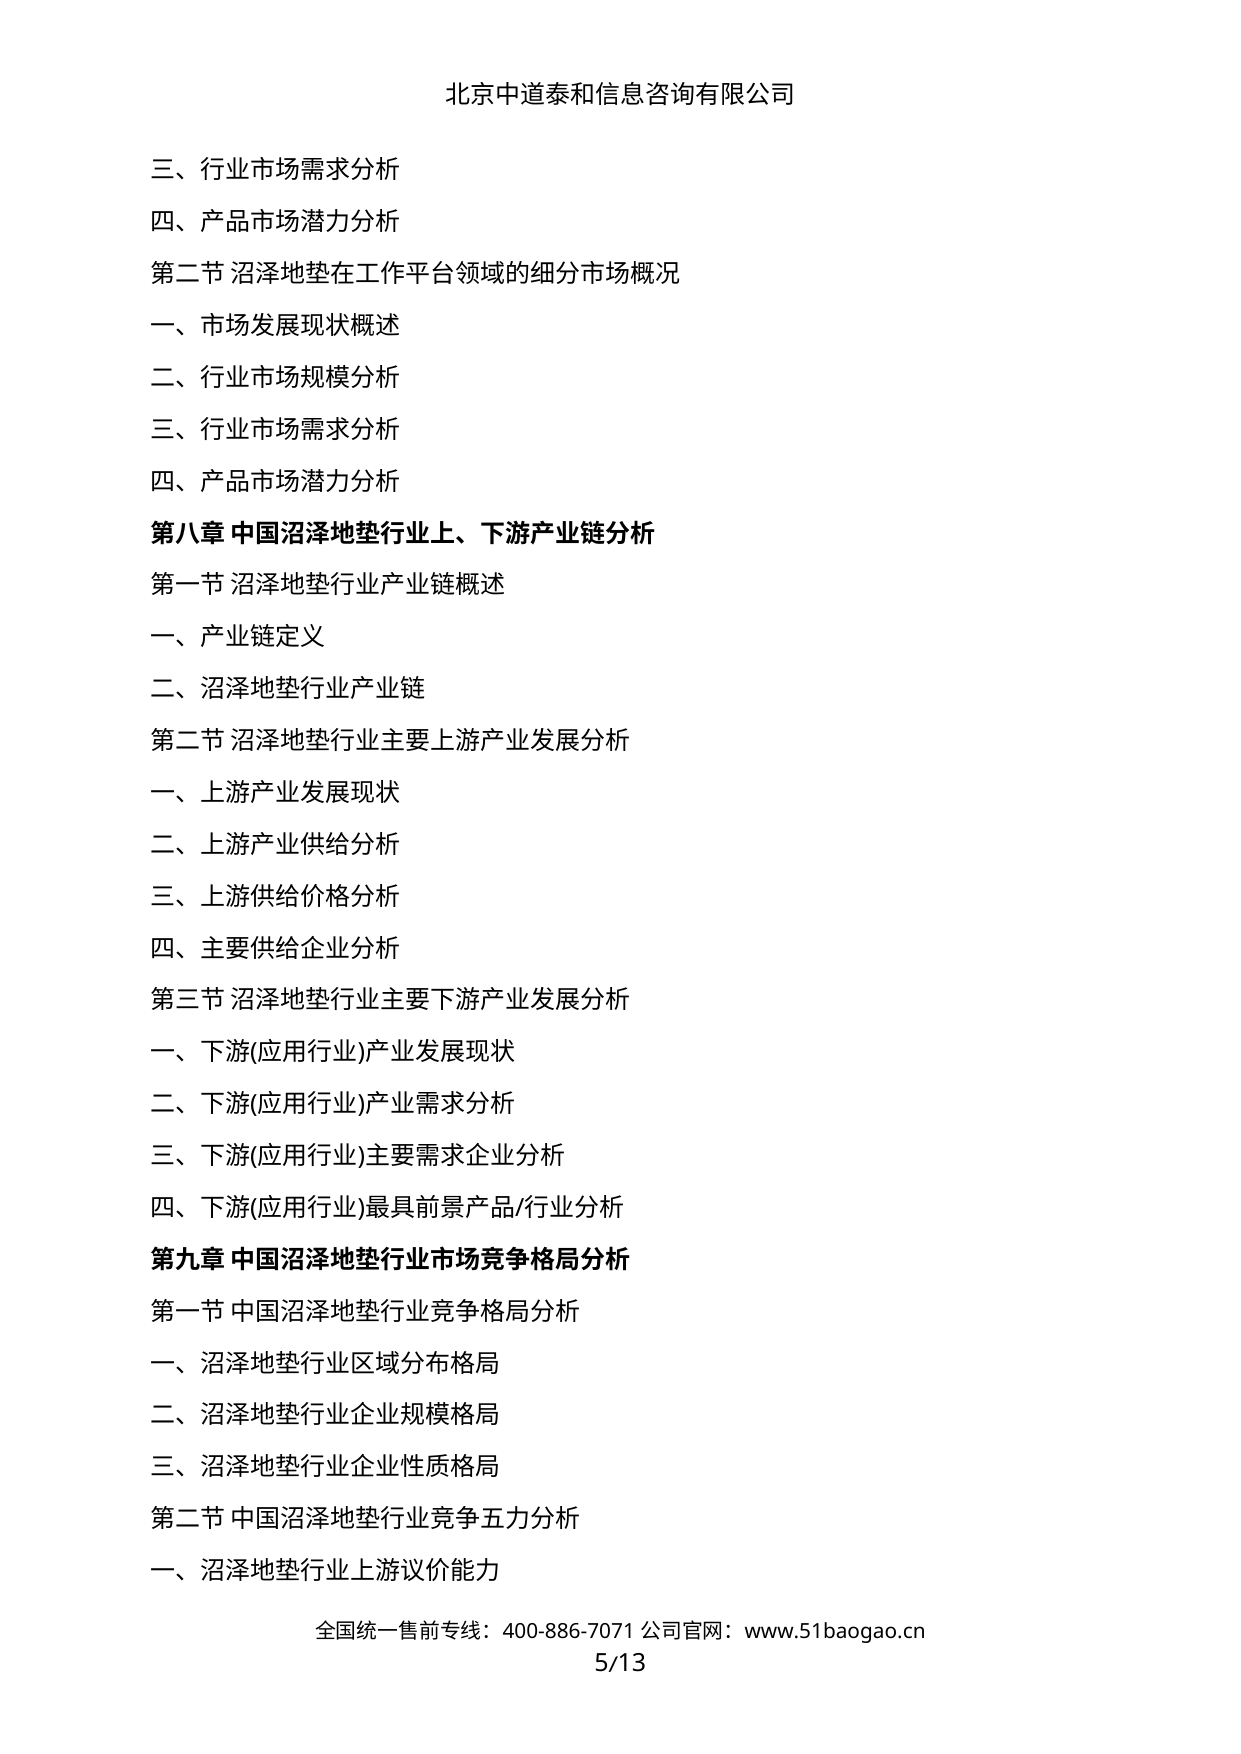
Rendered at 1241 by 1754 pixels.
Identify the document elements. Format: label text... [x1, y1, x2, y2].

text 三、沼泽地垫行业企业性质格局 [150, 1447, 1090, 1483]
text 二、沼泽地垫行业产业链 [150, 669, 1090, 705]
text 第九章 中国沼泽地垫行业市场竞争格局分析 [150, 1239, 1090, 1276]
text 一、上游产业发展现状 [150, 772, 1090, 809]
text 四、下游(应用行业)最具前景产品/行业分析 [150, 1187, 1090, 1224]
text 二、行业市场规模分析 [150, 357, 1090, 394]
text 二、沼泽地垫行业企业规模格局 [150, 1395, 1090, 1431]
text 二、下游(应用行业)产业需求分析 [150, 1084, 1090, 1120]
text 三、行业市场需求分析 [150, 409, 1090, 446]
text 第二节 沼泽地垫行业主要上游产业发展分析 [150, 721, 1090, 757]
text 第一节 中国沼泽地垫行业竞争格局分析 [150, 1291, 1090, 1327]
text 第二节 沼泽地垫在工作平台领域的细分市场概况 [150, 254, 1090, 290]
text 一、沼泽地垫行业区域分布格局 [150, 1343, 1090, 1379]
text 第一节 沼泽地垫行业产业链概述 [150, 565, 1090, 601]
text 一、产业链定义 [150, 617, 1090, 653]
text 一、下游(应用行业)产业发展现状 [150, 1032, 1090, 1068]
text 四、产品市场潜力分析 [150, 202, 1090, 238]
text 三、下游(应用行业)主要需求企业分析 [150, 1136, 1090, 1172]
text 四、产品市场潜力分析 [150, 461, 1090, 497]
text 四、主要供给企业分析 [150, 928, 1090, 964]
text 第二节 中国沼泽地垫行业竞争五力分析 [150, 1499, 1090, 1535]
text 二、上游产业供给分析 [150, 824, 1090, 861]
text 第八章 中国沼泽地垫行业上、下游产业链分析 [150, 513, 1090, 549]
text 三、上游供给价格分析 [150, 876, 1090, 912]
text 一、沼泽地垫行业上游议价能力 [150, 1551, 1090, 1587]
text 第三节 沼泽地垫行业主要下游产业发展分析 [150, 980, 1090, 1016]
text 三、行业市场需求分析 [150, 150, 1090, 186]
text 一、市场发展现状概述 [150, 306, 1090, 342]
